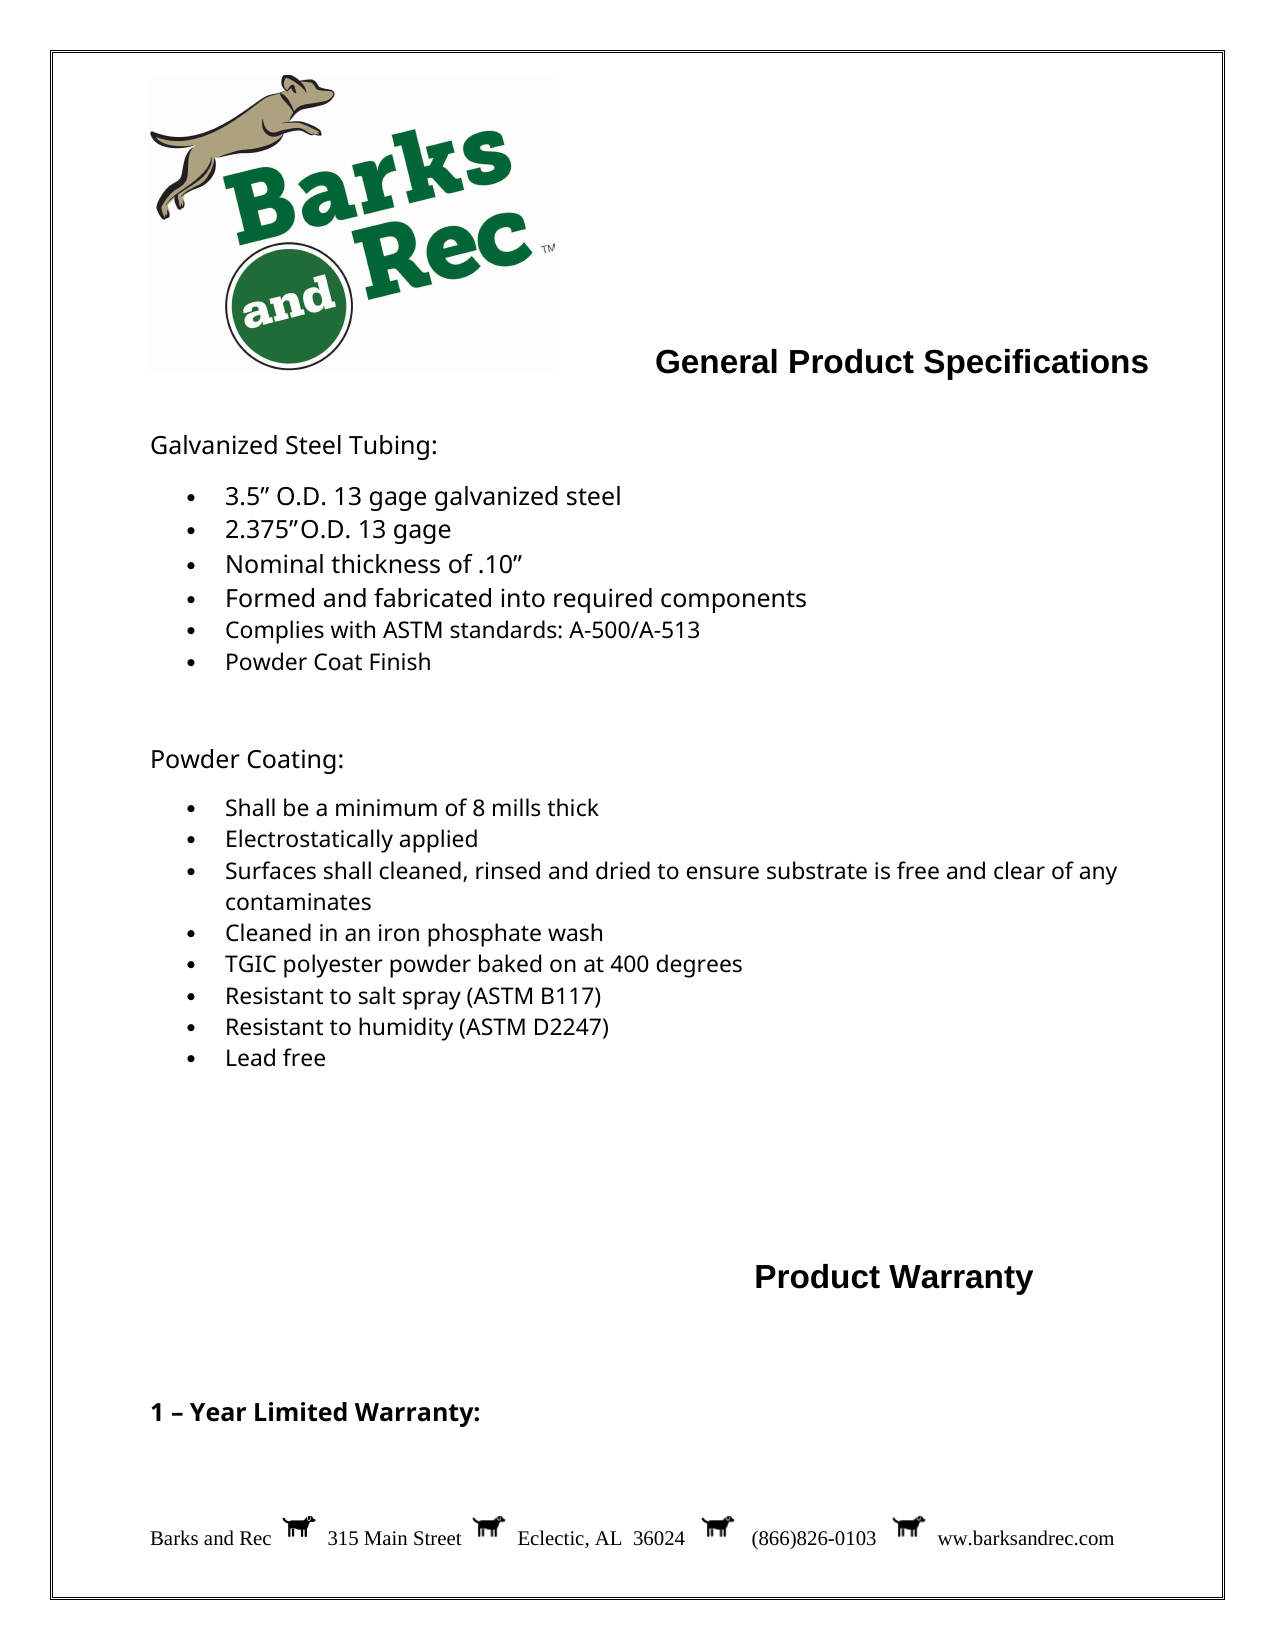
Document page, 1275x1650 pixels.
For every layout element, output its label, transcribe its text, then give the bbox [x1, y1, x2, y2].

list Shall be a minimum of 8 mills thick [187, 792, 1200, 823]
list 2.375” O.D. 13 gage [187, 512, 1200, 546]
list Complies with ASTM standards: A-500/A-513 [187, 614, 1200, 646]
list Electrostatically applied [187, 823, 1200, 855]
text Powder Coating: [150, 741, 1200, 776]
picture [471, 1508, 507, 1545]
text Galvanized Steel Tubing: [150, 427, 1200, 461]
picture [700, 1508, 736, 1545]
list Powder Coat Finish [187, 646, 1200, 677]
text 1 – Year Limited Warranty: [150, 1394, 1200, 1428]
list Resistant to salt spray (ASTM B117) [187, 980, 1200, 1011]
picture [892, 1508, 927, 1545]
list Nominal thickness of .10” [187, 546, 1200, 580]
list Lead free [187, 1042, 1200, 1073]
list TGIC polyester powder baked on at 400 degrees [187, 948, 1200, 980]
list 3.5” O.D. 13 gage galvanized steel [187, 478, 1200, 512]
list Resistant to humidity (ASTM D2247) [187, 1011, 1200, 1042]
picture [282, 1508, 317, 1545]
list Surfaces shall cleaned, rinsed and dried to ensure substrate is free and clear of any contaminates [187, 855, 1200, 917]
list Formed and fabricated into required components [187, 580, 1200, 614]
list Cleaned in an iron phosphate wash [187, 917, 1200, 948]
